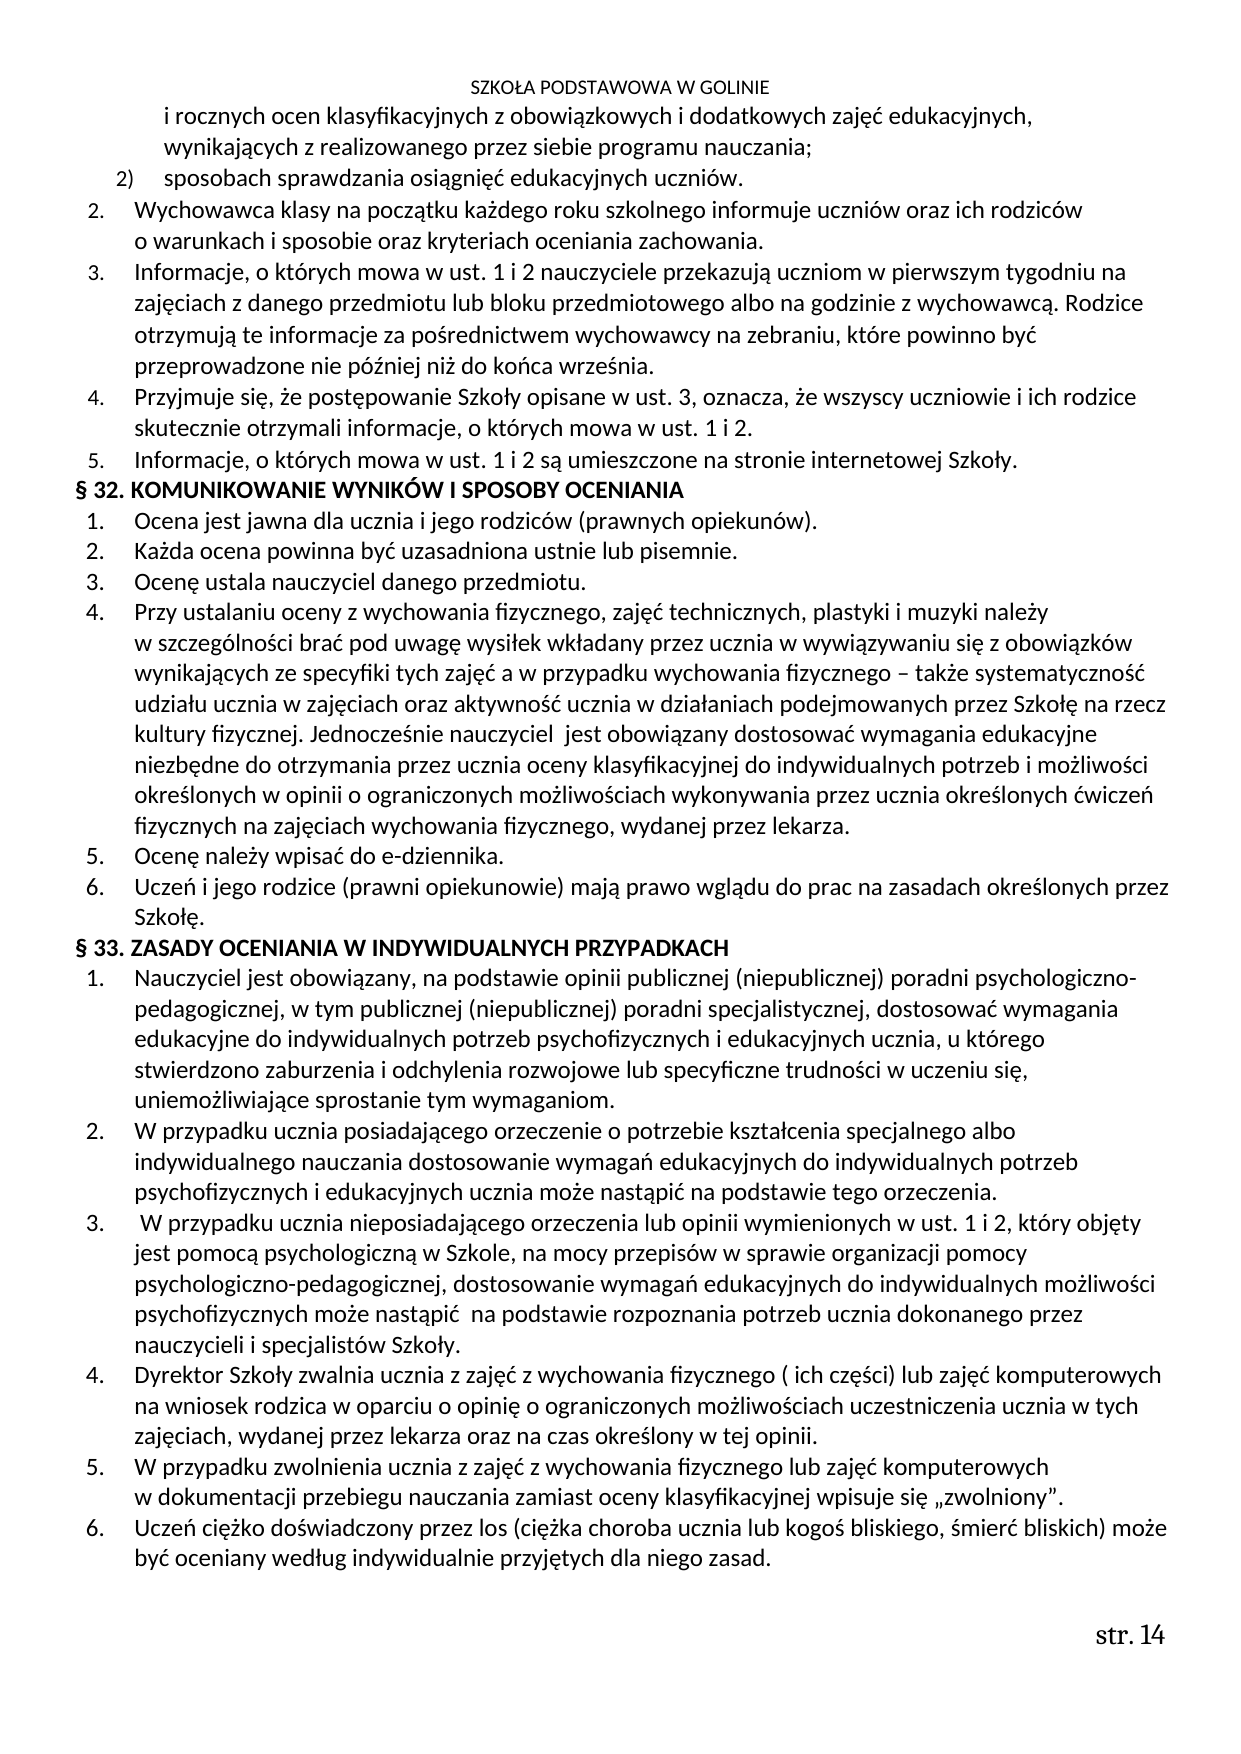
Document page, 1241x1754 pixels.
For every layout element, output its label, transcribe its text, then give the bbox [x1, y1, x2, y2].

text § 32. KOMUNIKOWANIE WYNIKÓW I SPOSOBY OCENIANIA [75, 474, 1165, 505]
list Ocena jest jawna dla ucznia i jego rodziców (prawnych opiekunów). [104, 505, 1171, 535]
list Ocenę ustala nauczyciel danego przedmiotu. [104, 566, 1171, 596]
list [134, 99, 1165, 162]
list Informacje, o których mowa w ust. 1 i 2 nauczyciele przekazują uczniom w pierwszym tygodniu na zajęciach z danego przedmiotu lub bloku przedmiotowego albo na godzinie z wychowawcą. Rodzice otrzymują te informacje za pośrednictwem wychowawcy na zebraniu, które powinno być przeprowadzone nie później niż do końca września. [104, 256, 1165, 381]
list Przy ustalaniu oceny z wychowania fizycznego, zajęć technicznych, plastyki i muzyki należy w szczególności brać pod uwagę wysiłek wkładany przez ucznia w wywiązywaniu się z obowiązków wynikających ze specyfiki tych zajęć a w przypadku wychowania fizycznego – także systematyczność udziału ucznia w zajęciach oraz aktywność ucznia w działaniach podejmowanych przez Szkołę na rzecz kultury fizycznej. Jednocześnie nauczyciel jest obowiązany dostosować wymagania edukacyjne niezbędne do otrzymania przez ucznia oceny klasyfikacyjnej do indywidualnych potrzeb i możliwości określonych w opinii o ograniczonych możliwościach wykonywania przez ucznia określonych ćwiczeń fizycznych na zajęciach wychowania fizycznego, wydanej przez lekarza. [104, 596, 1171, 841]
text § 33. ZASADY OCENIANIA W INDYWIDUALNYCH PRZYPADKACH [75, 932, 1165, 963]
list W przypadku zwolnienia ucznia z zajęć z wychowania fizycznego lub zajęć komputerowych w dokumentacji przebiegu nauczania zamiast oceny klasyfikacyjnej wpisuje się „zwolniony”. [104, 1451, 1171, 1512]
list Nauczyciel jest obowiązany, na podstawie opinii publicznej (niepublicznej) poradni psychologiczno-pedagogicznej, w tym publicznej (niepublicznej) poradni specjalistycznej, dostosować wymagania edukacyjne do indywidualnych potrzeb psychofizycznych i edukacyjnych ucznia, u którego stwierdzono zaburzenia i odchylenia rozwojowe lub specyficzne trudności w uczeniu się, uniemożliwiające sprostanie tym wymaganiom. [104, 963, 1171, 1115]
list Ocenę należy wpisać do e-dziennika. [104, 841, 1171, 871]
list Przyjmuje się, że postępowanie Szkoły opisane w ust. 3, oznacza, że wszyscy uczniowie i ich rodzice skutecznie otrzymali informacje, o których mowa w ust. 1 i 2. [104, 381, 1165, 443]
list Uczeń i jego rodzice (prawni opiekunowie) mają prawo wglądu do prac na zasadach określonych przez Szkołę. [104, 871, 1171, 932]
list sposobach sprawdzania osiągnięć edukacyjnych uczniów. [134, 162, 1165, 193]
list Każda ocena powinna być uzasadniona ustnie lub pisemnie. [104, 535, 1171, 566]
list W przypadku ucznia nieposiadającego orzeczenia lub opinii wymienionych w ust. 1 i 2, który objęty jest pomocą psychologiczną w Szkole, na mocy przepisów w sprawie organizacji pomocy psychologiczno-pedagogicznej, dostosowanie wymagań edukacyjnych do indywidualnych możliwości psychofizycznych może nastąpić na podstawie rozpoznania potrzeb ucznia dokonanego przez nauczycieli i specjalistów Szkoły. [104, 1207, 1171, 1359]
list Dyrektor Szkoły zwalnia ucznia z zajęć z wychowania fizycznego ( ich części) lub zajęć komputerowych na wniosek rodzica w oparciu o opinię o ograniczonych możliwościach uczestniczenia ucznia w tych zajęciach, wydanej przez lekarza oraz na czas określony w tej opinii. [104, 1359, 1171, 1451]
list Wychowawca klasy na początku każdego roku szkolnego informuje uczniów oraz ich rodziców o warunkach i sposobie oraz kryteriach oceniania zachowania. [104, 193, 1165, 256]
list W przypadku ucznia posiadającego orzeczenie o potrzebie kształcenia specjalnego albo indywidualnego nauczania dostosowanie wymagań edukacyjnych do indywidualnych potrzeb psychofizycznych i edukacyjnych ucznia może nastąpić na podstawie tego orzeczenia. [104, 1115, 1171, 1207]
list Informacje, o których mowa w ust. 1 i 2 są umieszczone na stronie internetowej Szkoły. [104, 443, 1165, 474]
list Uczeń ciężko doświadczony przez los (ciężka choroba ucznia lub kogoś bliskiego, śmierć bliskich) może być oceniany według indywidualnie przyjętych dla niego zasad. [104, 1512, 1171, 1573]
